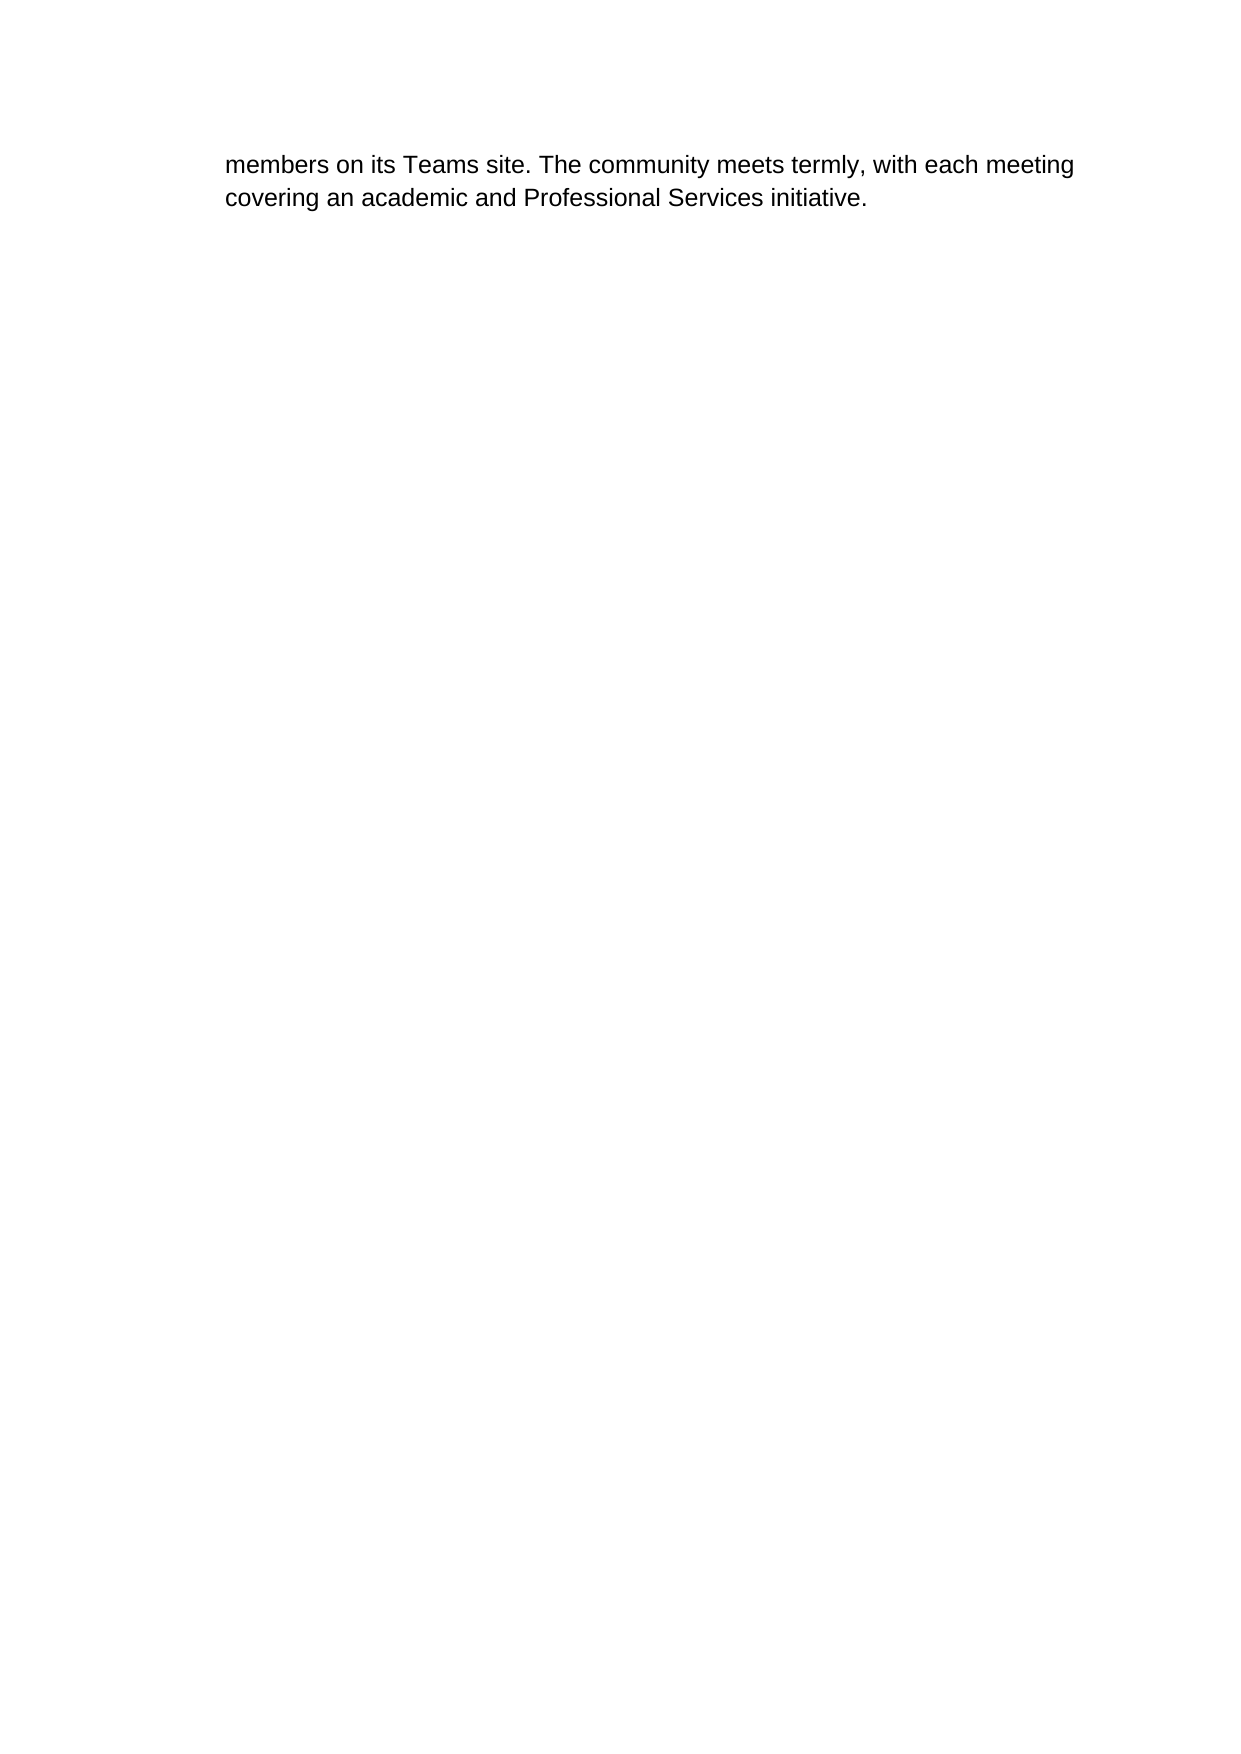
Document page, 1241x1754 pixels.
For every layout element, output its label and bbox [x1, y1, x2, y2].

list [187, 150, 1090, 212]
